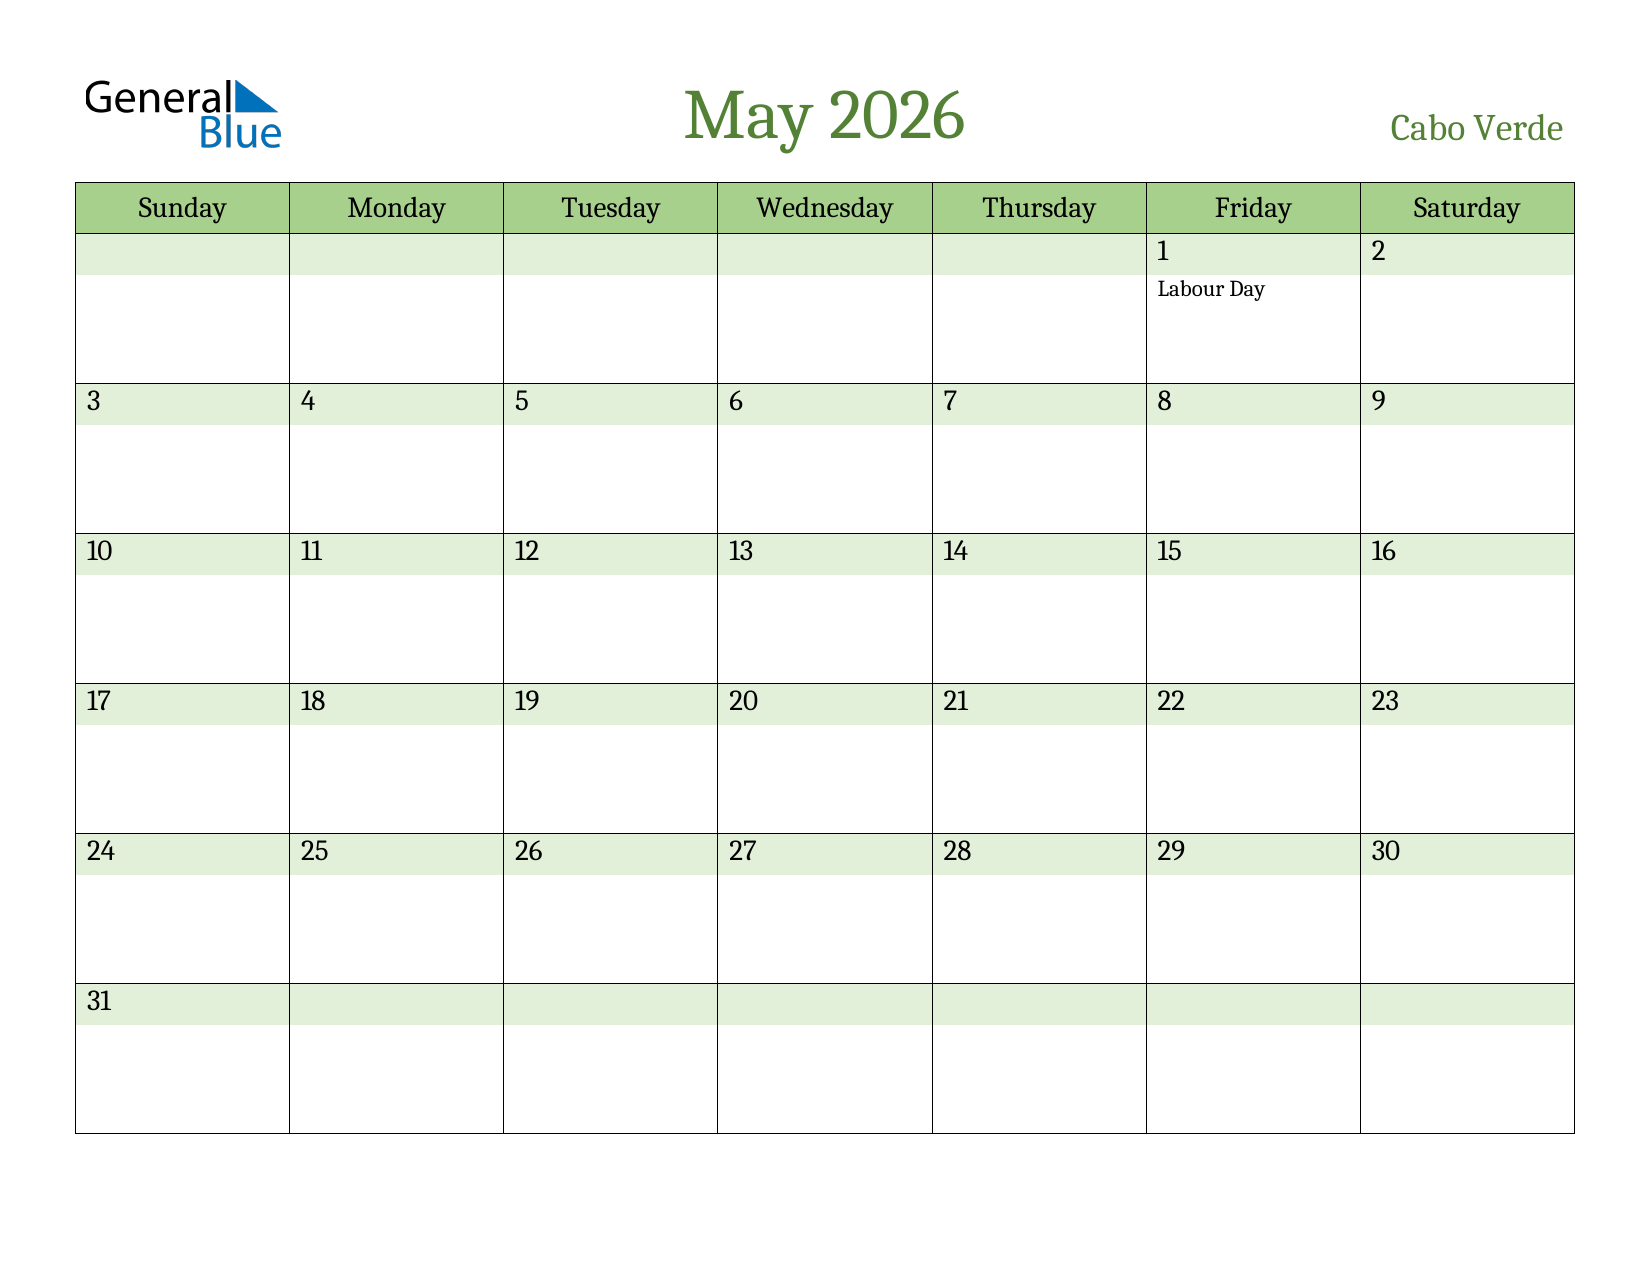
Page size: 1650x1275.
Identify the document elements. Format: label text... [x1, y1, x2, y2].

table_cell 6 [718, 384, 932, 425]
table_cell 23 [1361, 684, 1574, 725]
table_cell [76, 425, 289, 533]
table_cell [290, 234, 503, 275]
table_cell 14 [933, 534, 1146, 575]
table_cell [290, 425, 503, 533]
table_cell [933, 234, 1146, 275]
table_cell [933, 875, 1146, 983]
table_cell [504, 575, 717, 683]
table_cell [718, 234, 932, 275]
table_header [76, 75, 503, 182]
table_cell 16 [1361, 534, 1574, 575]
table_cell [76, 1025, 289, 1133]
table_cell [1361, 725, 1574, 833]
table_cell [933, 725, 1146, 833]
table_cell 27 [718, 834, 932, 875]
table_cell Monday [290, 183, 503, 233]
table_cell 5 [504, 384, 717, 425]
picture [86, 80, 281, 148]
table_header Cabo Verde [1146, 75, 1574, 182]
table_cell 11 [290, 534, 503, 575]
table_cell 2 [1361, 234, 1574, 275]
table_cell 31 [76, 984, 289, 1025]
table_cell 8 [1147, 384, 1360, 425]
table_cell [1147, 1025, 1360, 1133]
table_cell 20 [718, 684, 932, 725]
table_cell 12 [504, 534, 717, 575]
table_cell [1361, 984, 1574, 1025]
table_cell [718, 875, 932, 983]
table_cell [718, 984, 932, 1025]
table_cell [718, 1025, 932, 1133]
table_cell 18 [290, 684, 503, 725]
table_cell Tuesday [504, 183, 717, 233]
table_cell 19 [504, 684, 717, 725]
table_cell 29 [1147, 834, 1360, 875]
table_cell [718, 725, 932, 833]
table_cell [290, 1025, 503, 1133]
table_cell 24 [76, 834, 289, 875]
table_cell 1 [1147, 234, 1360, 275]
table_cell Thursday [933, 183, 1146, 233]
table_cell [290, 275, 503, 383]
table_cell 10 [76, 534, 289, 575]
table_cell [1147, 425, 1360, 533]
table_cell 28 [933, 834, 1146, 875]
table_cell 13 [718, 534, 932, 575]
table_cell [1361, 425, 1574, 533]
table_cell [290, 575, 503, 683]
table_cell [504, 425, 717, 533]
table_cell [718, 575, 932, 683]
table_cell Sunday [76, 183, 289, 233]
table_cell [76, 234, 289, 275]
table_cell [933, 575, 1146, 683]
table_cell 30 [1361, 834, 1574, 875]
table_header May 2026 [504, 75, 1146, 182]
table_cell [718, 425, 932, 533]
table_cell [933, 984, 1146, 1025]
table_cell 15 [1147, 534, 1360, 575]
table_cell [1147, 725, 1360, 833]
table_cell [504, 1025, 717, 1133]
table_cell 3 [76, 384, 289, 425]
table_cell [1361, 875, 1574, 983]
table_cell 7 [933, 384, 1146, 425]
table_cell [504, 875, 717, 983]
table_cell [76, 725, 289, 833]
table_cell [1147, 875, 1360, 983]
table_cell [1361, 575, 1574, 683]
table_cell [504, 234, 717, 275]
table_cell [933, 425, 1146, 533]
table_cell [933, 1025, 1146, 1133]
table_cell 4 [290, 384, 503, 425]
table_cell [290, 984, 503, 1025]
table_cell Wednesday [718, 183, 932, 233]
table_cell [1147, 575, 1360, 683]
table_cell Labour Day [1147, 275, 1360, 383]
table_cell [76, 275, 289, 383]
table_cell 25 [290, 834, 503, 875]
table_cell Saturday [1361, 183, 1574, 233]
table_cell [504, 275, 717, 383]
table_cell 21 [933, 684, 1146, 725]
table_cell [1361, 275, 1574, 383]
table_cell [76, 575, 289, 683]
table_cell 22 [1147, 684, 1360, 725]
table_cell [718, 275, 932, 383]
table_cell [504, 984, 717, 1025]
table_cell [290, 875, 503, 983]
table_cell [1361, 1025, 1574, 1133]
table_cell [933, 275, 1146, 383]
table_cell [76, 875, 289, 983]
table_cell [504, 725, 717, 833]
table_cell 9 [1361, 384, 1574, 425]
table_cell 26 [504, 834, 717, 875]
table_cell [290, 725, 503, 833]
table_cell [1147, 984, 1360, 1025]
table_cell 17 [76, 684, 289, 725]
table_cell Friday [1147, 183, 1360, 233]
